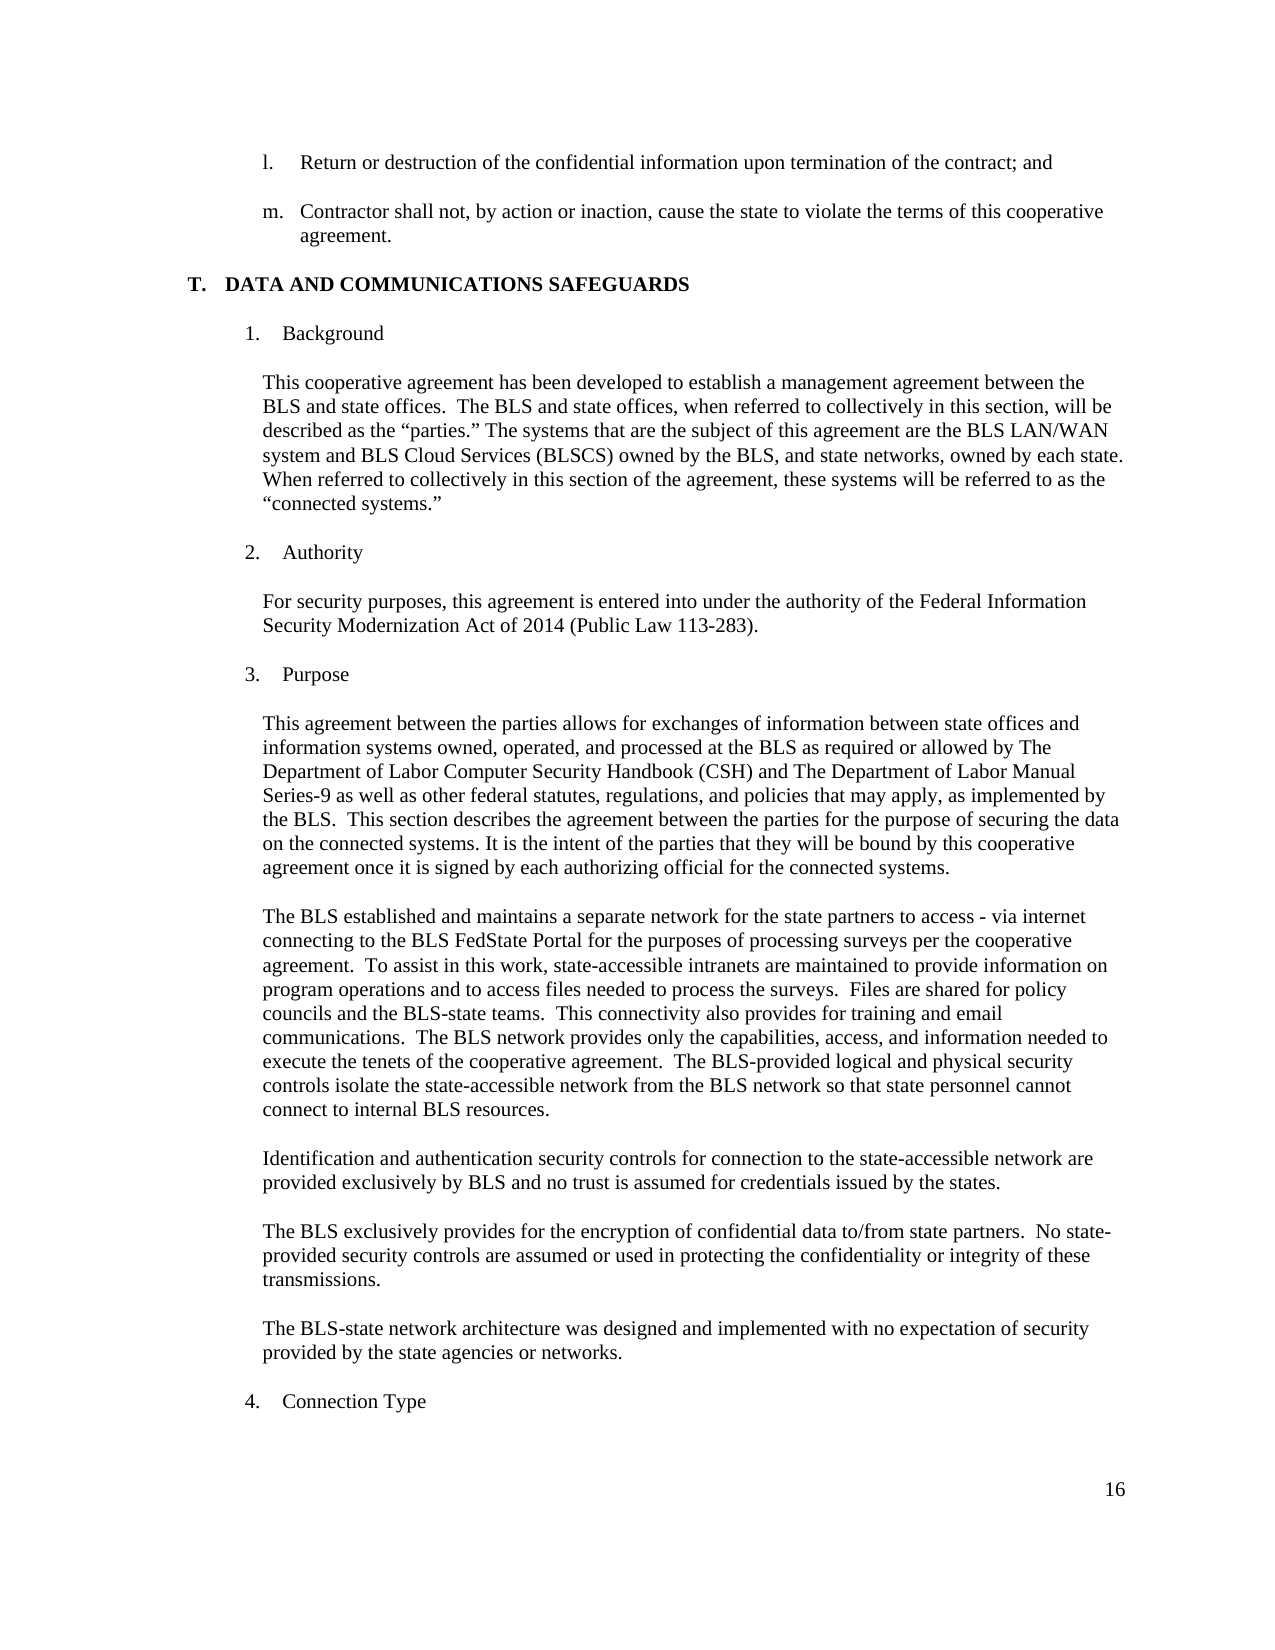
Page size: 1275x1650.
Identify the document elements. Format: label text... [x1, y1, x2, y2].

text The BLS exclusively provides for the encryption of confidential data to/from state partners. No state-provided security controls are assumed or used in protecting the confidentiality or integrity of these transmissions. [262, 1219, 1125, 1291]
text The BLS established and maintains a separate network for the state partners to access - via internet connecting to the BLS FedState Portal for the purposes of processing surveys per the cooperative agreement. To assist in this work, state-accessible intranets are maintained to provide information on program operations and to access files needed to process the surveys. Files are shared for policy councils and the BLS-state teams. This connectivity also provides for training and email communications. The BLS network provides only the capabilities, access, and information needed to execute the tenets of the cooperative agreement. The BLS-provided logical and physical security controls isolate the state-accessible network from the BLS network so that state personnel cannot connect to internal BLS resources. [262, 904, 1125, 1121]
text The BLS-state network architecture was designed and implemented with no expectation of security provided by the state agencies or networks. [262, 1316, 1125, 1364]
list Contractor shall not, by action or inaction, cause the state to violate the terms of this cooperative agreement. [262, 199, 1125, 247]
text This cooperative agreement has been developed to establish a management agreement between the BLS and state offices. The BLS and state offices, when referred to collectively in this section, will be described as the “parties.” The systems that are the subject of this agreement are the BLS LAN/WAN system and BLS Cloud Services (BLSCS) owned by the BLS, and state networks, owned by each state. When referred to collectively in this section of the agreement, these systems will be referred to as the “connected systems.” [262, 370, 1125, 515]
list Background [244, 321, 1125, 345]
text For security purposes, this agreement is entered into under the authority of the Federal Information Security Modernization Act of 2014 (Public Law 113-283). [262, 589, 1125, 637]
list Purpose [244, 662, 1125, 686]
subtitle DATA AND COMMUNICATIONS SAFEGUARDS [187, 272, 1125, 296]
list Authority [244, 540, 1125, 564]
list Return or destruction of the confidential information upon termination of the contract; and [262, 150, 1125, 174]
text This agreement between the parties allows for exchanges of information between state offices and information systems owned, operated, and processed at the BLS as required or allowed by The Department of Labor Computer Security Handbook (CSH) and The Department of Labor Manual Series-9 as well as other federal statutes, regulations, and policies that may apply, as implemented by the BLS. This section describes the agreement between the parties for the purpose of securing the data on the connected systems. It is the intent of the parties that they will be bound by this cooperative agreement once it is signed by each authorizing official for the connected systems. [262, 711, 1125, 879]
list Connection Type [244, 1389, 1125, 1413]
text Identification and authentication security controls for connection to the state-accessible network are provided exclusively by BLS and no trust is assumed for credentials issued by the states. [262, 1146, 1125, 1194]
